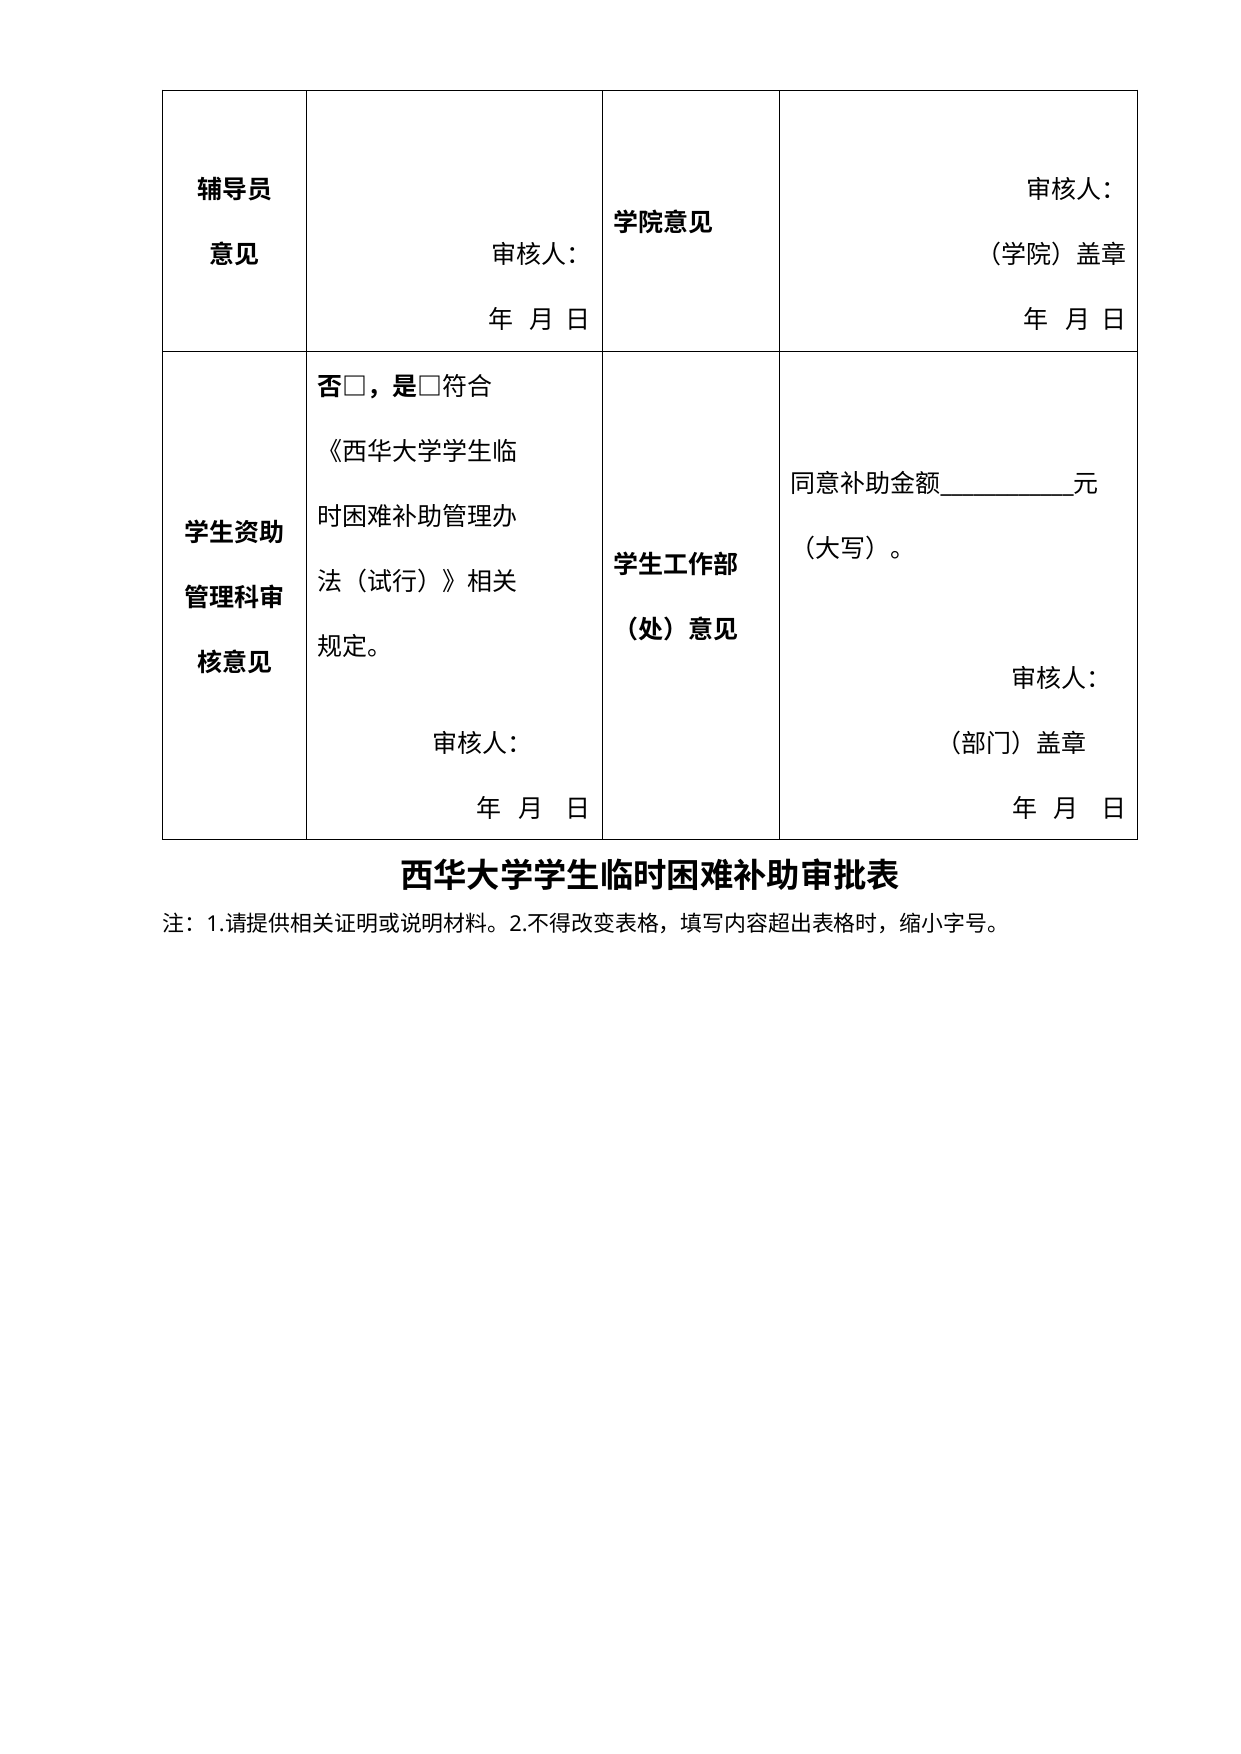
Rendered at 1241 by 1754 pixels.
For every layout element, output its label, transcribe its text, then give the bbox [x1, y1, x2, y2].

table_cell 辅导员 意见 [163, 91, 306, 351]
table_cell 否□，是□符合《西华大学学生临时困难补助管理办法（试行）》相关规定。 审核人： 年 月 日 [307, 352, 602, 839]
table_cell 学生工作部（处）意见 [603, 352, 779, 839]
table_cell 审核人： （学院）盖章 年 月 日 [780, 91, 1137, 351]
table_cell 同意补助金额____________元（大写）。 审核人： （部门）盖章 年 月 日 [780, 352, 1137, 839]
table_cell 学院意见 [603, 91, 779, 351]
text 注：1.请提供相关证明或说明材料。2.不得改变表格，填写内容超出表格时，缩小字号。 [162, 905, 1137, 938]
table_cell 学生资助管理科审核意见 [163, 352, 306, 839]
table_cell 审核人： 年 月 日 [307, 91, 602, 351]
text 西华大学学生临时困难补助审批表 [162, 840, 1137, 905]
